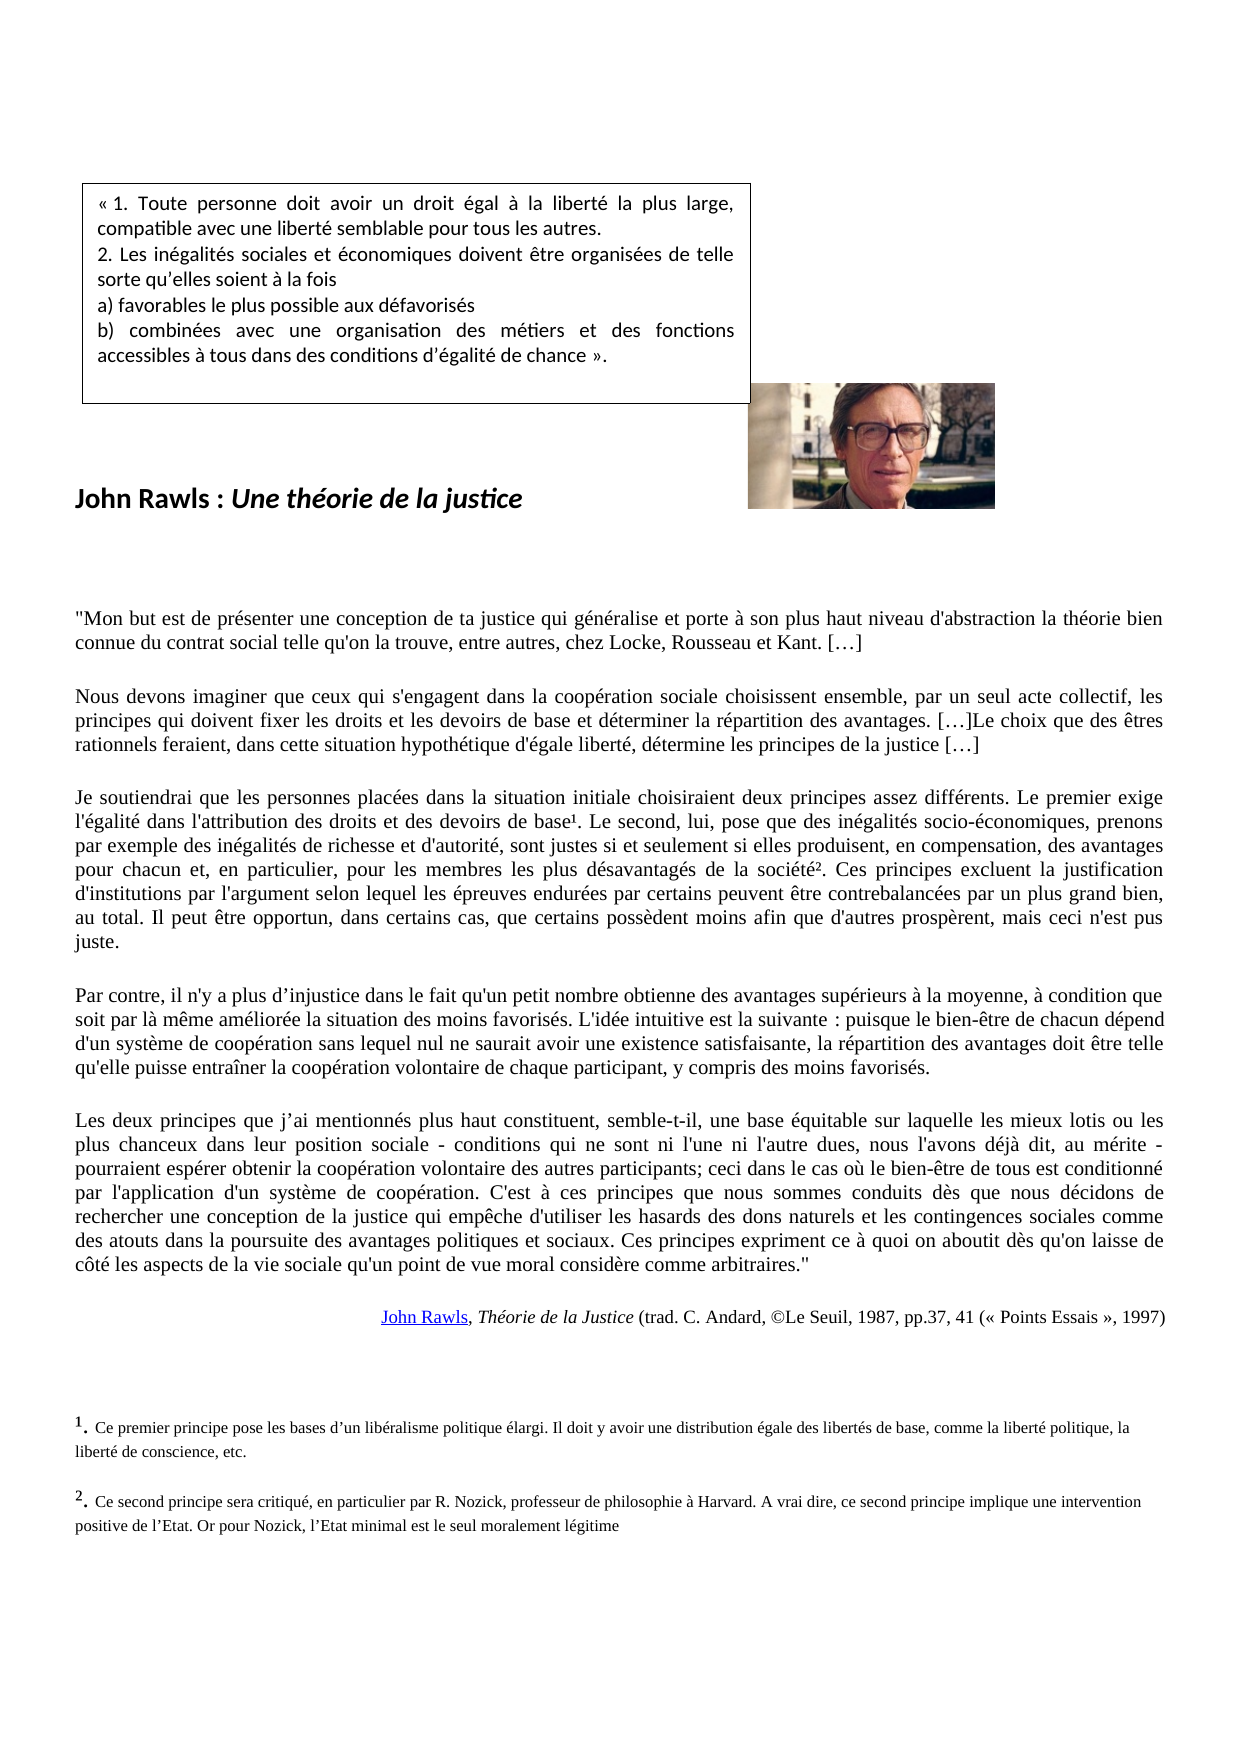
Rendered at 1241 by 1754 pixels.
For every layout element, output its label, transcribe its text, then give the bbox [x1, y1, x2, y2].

text John Rawls, Théorie de la Justice (trad. C. Andard, ©Le Seuil, 1987, pp.37, 41 (« Points Essais », 1997) [75, 1306, 1165, 1327]
text Je soutiendrai que les personnes placées dans la situation initiale choisiraient deux principes assez différents. Le premier exige l'égalité dans l'attribution des droits et des devoirs de base¹. Le second, lui, pose que des inégalités socio-économiques, prenons par exemple des inégalités de richesse et d'autorité, sont justes si et seulement si elles produisent, en compensation, des avantages pour chacun et, en particulier, pour les membres les plus désavantagés de la société². Ces principes excluent la justification d'institutions par l'argument selon lequel les épreuves endurées par certains peuvent être contrebalancées par un plus grand bien, au total. Il peut être opportun, dans certains cas, que certains possèdent moins afin que d'autres prospèrent, mais ceci n'est pus juste. [75, 785, 1165, 953]
text Par contre, il n'y a plus d’injustice dans le fait qu'un petit nombre obtienne des avantages supérieurs à la moyenne, à condition que soit par là même améliorée la situation des moins favorisés. L'idée intuitive est la suivante : puisque le bien-être de chacun dépend d'un système de coopération sans lequel nul ne saurait avoir une existence satisfaisante, la répartition des avantages doit être telle qu'elle puisse entraîner la coopération volontaire de chaque participant, y compris des moins favorisés. [75, 982, 1165, 1079]
text Nous devons imaginer que ceux qui s'engagent dans la coopération sociale choisissent ensemble, par un seul acte collectif, les principes qui doivent fixer les droits et les devoirs de base et déterminer la répartition des avantages. […]Le choix que des êtres rationnels feraient, dans cette situation hypothétique d'égale liberté, détermine les principes de la justice […] [75, 683, 1165, 756]
text John Rawls : Une théorie de la justice [75, 384, 1165, 516]
text ². Ce second principe sera critiqué, en particulier par R. Nozick, professeur de philosophie à Harvard. A vrai dire, ce second principe implique une intervention positive de l’Etat. Or pour Nozick, l’Etat minimal est le seul moralement légitime [75, 1484, 1165, 1535]
text "Mon but est de présenter une conception de ta justice qui généralise et porte à son plus haut niveau d'abstraction la théorie bien connue du contrat social telle qu'on la trouve, entre autres, chez Locke, Rousseau et Kant. […] [75, 606, 1165, 654]
picture [747, 383, 995, 509]
text ¹. Ce premier principe pose les bases d’un libéralisme politique élargi. Il doit y avoir une distribution égale des libertés de base, comme la liberté politique, la liberté de conscience, etc. [75, 1410, 1165, 1461]
text Les deux principes que j’ai mentionnés plus haut constituent, semble-t-il, une base équitable sur laquelle les mieux lotis ou les plus chanceux dans leur position sociale - conditions qui ne sont ni l'une ni l'autre dues, nous l'avons déjà dit, au mérite - pourraient espérer obtenir la coopération volontaire des autres participants; ceci dans le cas où le bien-être de tous est conditionné par l'application d'un système de coopération. C'est à ces principes que nous sommes conduits dès que nous décidons de rechercher une conception de la justice qui empêche d'utiliser les hasards des dons naturels et les contingences sociales comme des atouts dans la poursuite des avantages politiques et sociaux. Ces principes expriment ce à quoi on aboutit dès qu'on laisse de côté les aspects de la vie sociale qu'un point de vue moral considère comme arbitraires." [75, 1108, 1165, 1276]
